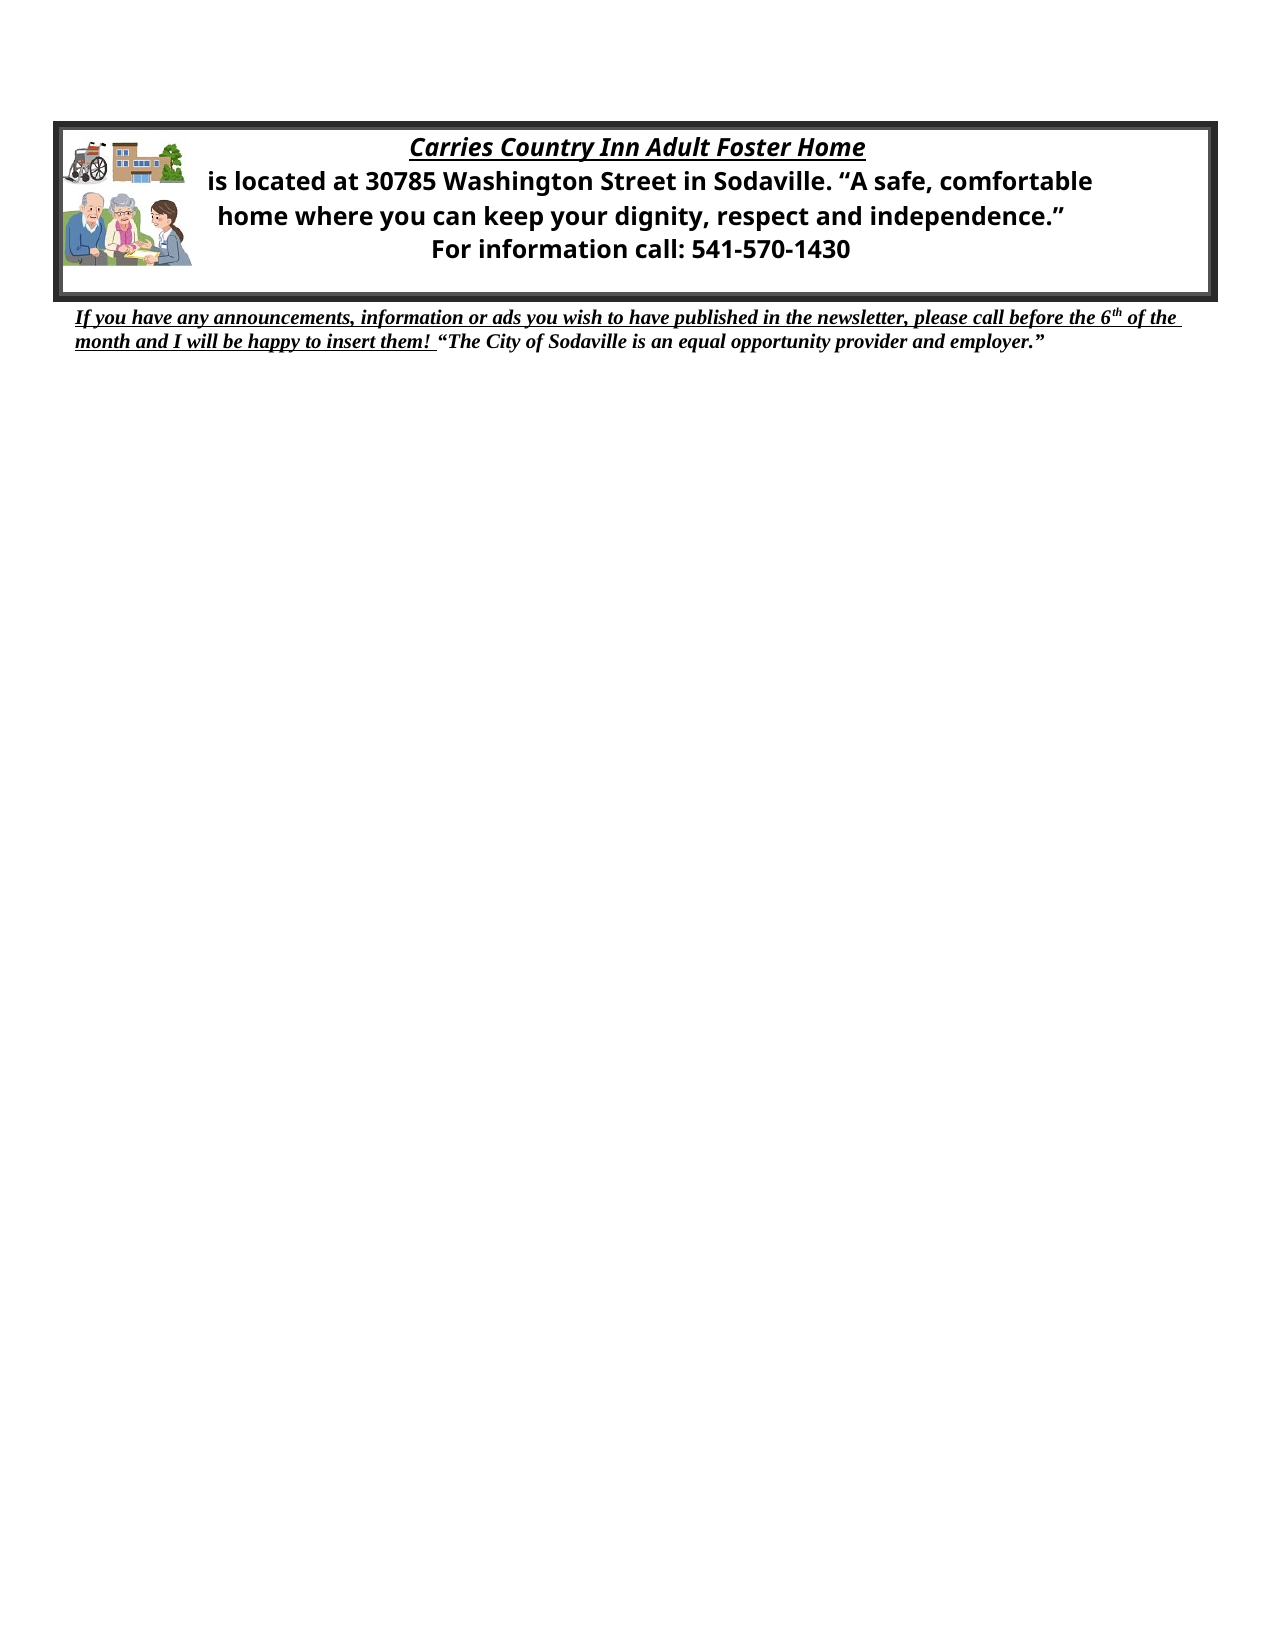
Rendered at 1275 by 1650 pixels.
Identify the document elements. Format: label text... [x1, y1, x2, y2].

text is located at 30785 Washington Street in Sodaville. “A safe, comfortable [75, 164, 1200, 198]
text For information call: 541-570-1430 [75, 232, 1200, 266]
text Carries Country Inn Adult Foster Home [63, 130, 1208, 164]
picture [63, 164, 193, 270]
text If you have any announcements, information or ads you wish to have published in the newsletter, please call before the 6th of the month and I will be happy to insert them! “The City of Sodaville is an equal opportunity provider and employer.” [75, 305, 1200, 353]
text home where you can keep your dignity, respect and independence.” [75, 198, 1200, 232]
